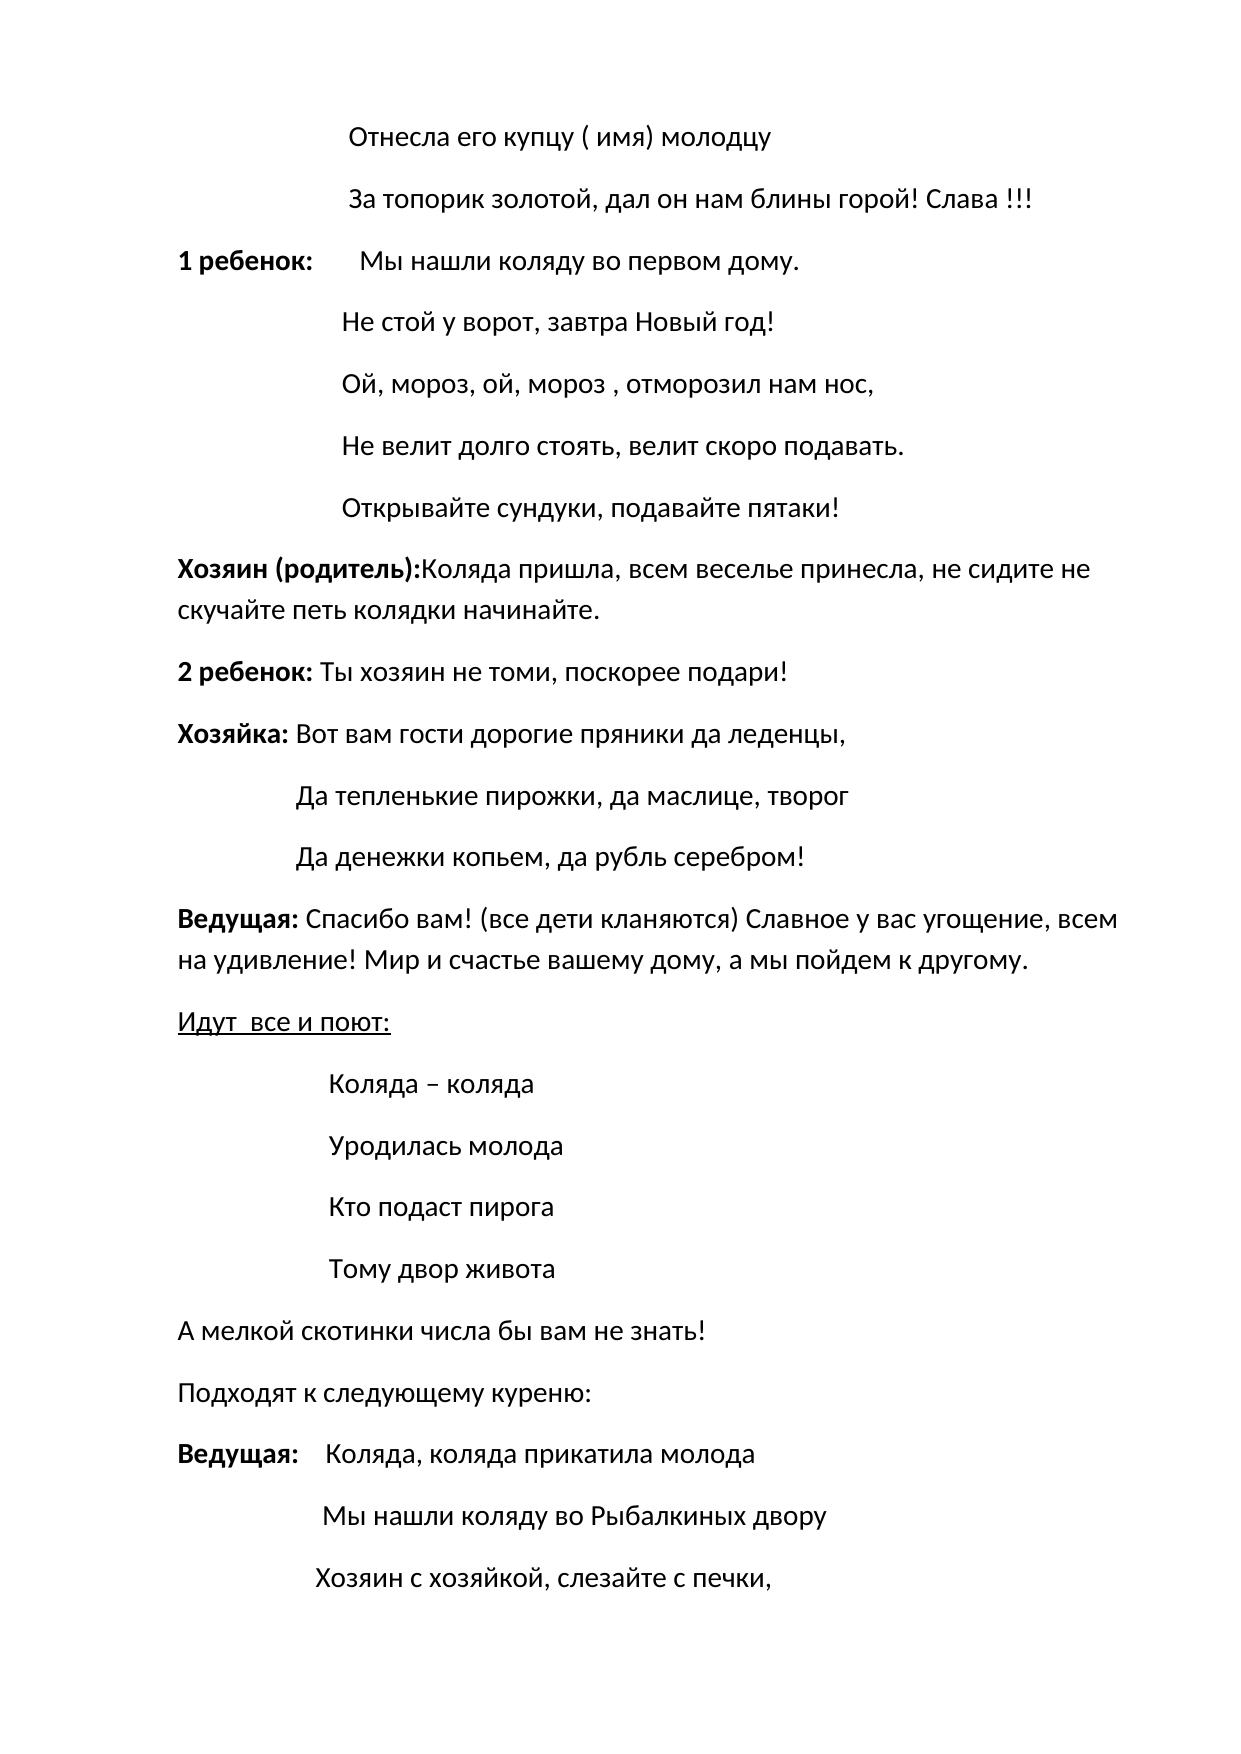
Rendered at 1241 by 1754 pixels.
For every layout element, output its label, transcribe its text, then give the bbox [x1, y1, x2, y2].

text Хозяин с хозяйкой, слезайте с печки, [177, 1559, 1152, 1594]
text Кто подаст пирога [177, 1188, 1152, 1224]
text Отнесла его купцу ( имя) молодцу [177, 118, 1152, 154]
text Уродилась молода [177, 1127, 1152, 1162]
text Подходят к следующему куреню: [177, 1374, 1152, 1409]
text Хозяйка: Вот вам гости дорогие пряники да леденцы, [177, 715, 1152, 751]
text Мы нашли коляду во Рыбалкиных двору [177, 1497, 1152, 1533]
text Ведущая: Коляда, коляда прикатила молода [177, 1435, 1152, 1471]
text Хозяин (родитель):Коляда пришла, всем веселье принесла, не сидите не скучайте петь колядки начинайте. [177, 551, 1152, 627]
text Коляда – коляда [177, 1065, 1152, 1100]
text 1 ребенок: Мы нашли коляду во первом дому. [177, 242, 1152, 277]
text Ой, мороз, ой, мороз , отморозил нам нос, [177, 365, 1152, 401]
text Да тепленькие пирожки, да маслице, творог [177, 777, 1152, 812]
text Не стой у ворот, завтра Новый год! [177, 303, 1152, 339]
text За топорик золотой, дал он нам блины горой! Слава !!! [177, 180, 1152, 216]
text Идут все и поют: [177, 1003, 1152, 1039]
text 2 ребенок: Ты хозяин не томи, поскорее подари! [177, 653, 1152, 689]
text Ведущая: Спасибо вам! (все дети кланяются) Славное у вас угощение, всем на удивление! Мир и счастье вашему дому, а мы пойдем к другому. [177, 900, 1152, 977]
text Открывайте сундуки, подавайте пятаки! [177, 489, 1152, 524]
text Не велит долго стоять, велит скоро подавать. [177, 427, 1152, 463]
text А мелкой скотинки числа бы вам не знать! [177, 1312, 1152, 1347]
text Да денежки копьем, да рубль серебром! [177, 838, 1152, 874]
text Тому двор живота [177, 1250, 1152, 1286]
